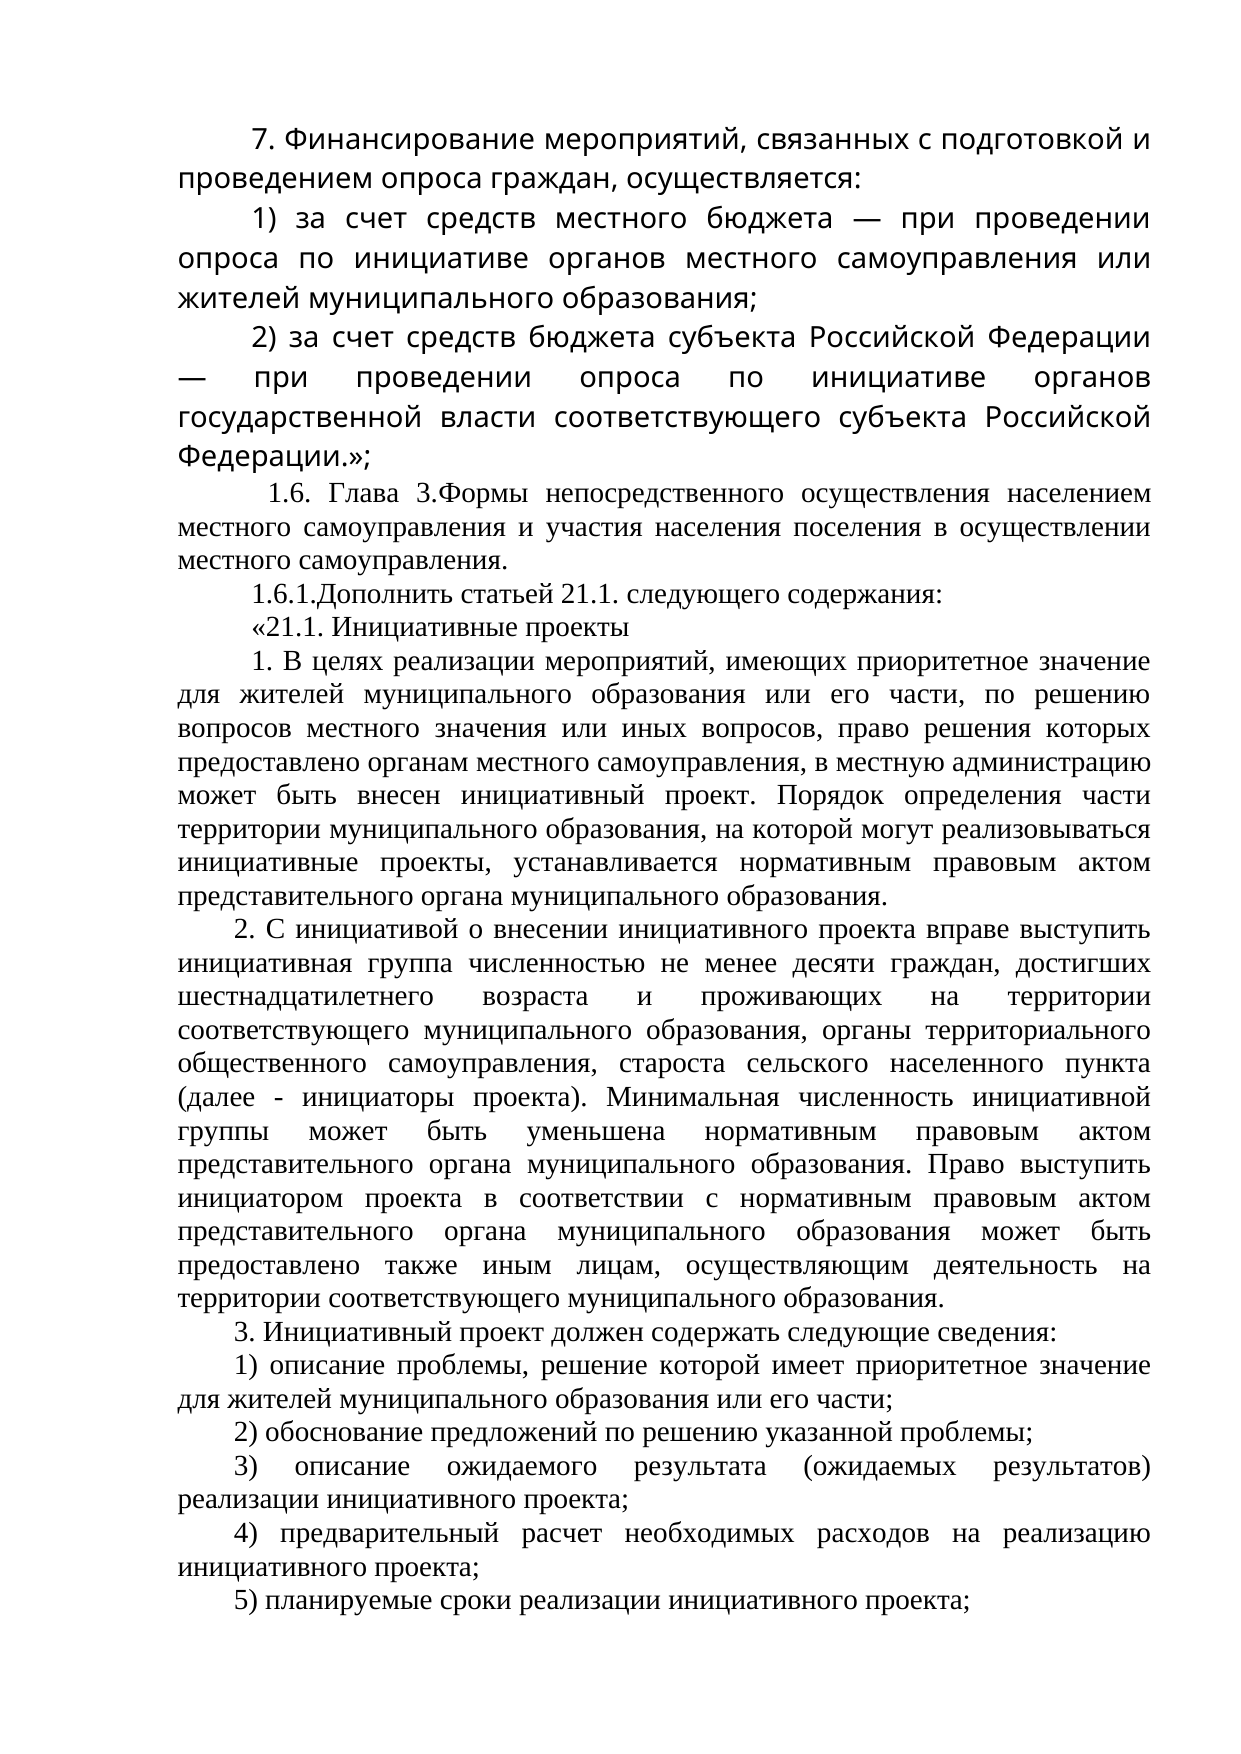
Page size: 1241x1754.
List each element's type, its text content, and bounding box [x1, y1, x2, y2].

text 2. С инициативой о внесении инициативного проекта вправе выступить инициативная группа численностью не менее десяти граждан, достигших шестнадцатилетнего возраста и проживающих на территории соответствующего муниципального образования, органы территориального общественного самоуправления, староста сельского населенного пункта (далее - инициаторы проекта). Минимальная численность инициативной группы может быть уменьшена нормативным правовым актом представительного органа муниципального образования. Право выступить инициатором проекта в соответствии с нормативным правовым актом представительного органа муниципального образования может быть предоставлено также иным лицам, осуществляющим деятельность на территории соответствующего муниципального образования. [177, 911, 1152, 1314]
text 4) предварительный расчет необходимых расходов на реализацию инициативного проекта; [177, 1515, 1152, 1582]
text 1.6. Глава 3.Формы непосредственного осуществления населением местного самоуправления и участия населения поселения в осуществлении местного самоуправления. [177, 475, 1152, 576]
text 1.6.1.Дополнить статьей 21.1. следующего содержания: [177, 576, 1152, 609]
text 1) за счет средств местного бюджета — при проведении опроса по инициативе органов местного самоуправления или жителей муниципального образования; [177, 197, 1152, 317]
text 3) описание ожидаемого результата (ожидаемых результатов) реализации инициативного проекта; [177, 1448, 1152, 1515]
text «21.1. Инициативные проекты [177, 609, 1152, 643]
text 1. В целях реализации мероприятий, имеющих приоритетное значение для жителей муниципального образования или его части, по решению вопросов местного значения или иных вопросов, право решения которых предоставлено органам местного самоуправления, в местную администрацию может быть внесен инициативный проект. Порядок определения части территории муниципального образования, на которой могут реализовываться инициативные проекты, устанавливается нормативным правовым актом представительного органа муниципального образования. [177, 643, 1152, 911]
text 2) обоснование предложений по решению указанной проблемы; [177, 1414, 1152, 1448]
text 1) описание проблемы, решение которой имеет приоритетное значение для жителей муниципального образования или его части; [177, 1347, 1152, 1414]
text 5) планируемые сроки реализации инициативного проекта; [177, 1582, 1152, 1616]
text 2) за счет средств бюджета субъекта Российской Федерации — при проведении опроса по инициативе органов государственной власти соответствующего субъекта Российской Федерации.»; [177, 317, 1152, 475]
text 3. Инициативный проект должен содержать следующие сведения: [177, 1314, 1152, 1347]
text 7. Финансирование мероприятий, связанных с подготовкой и проведением опроса граждан, осуществляется: [177, 118, 1152, 197]
